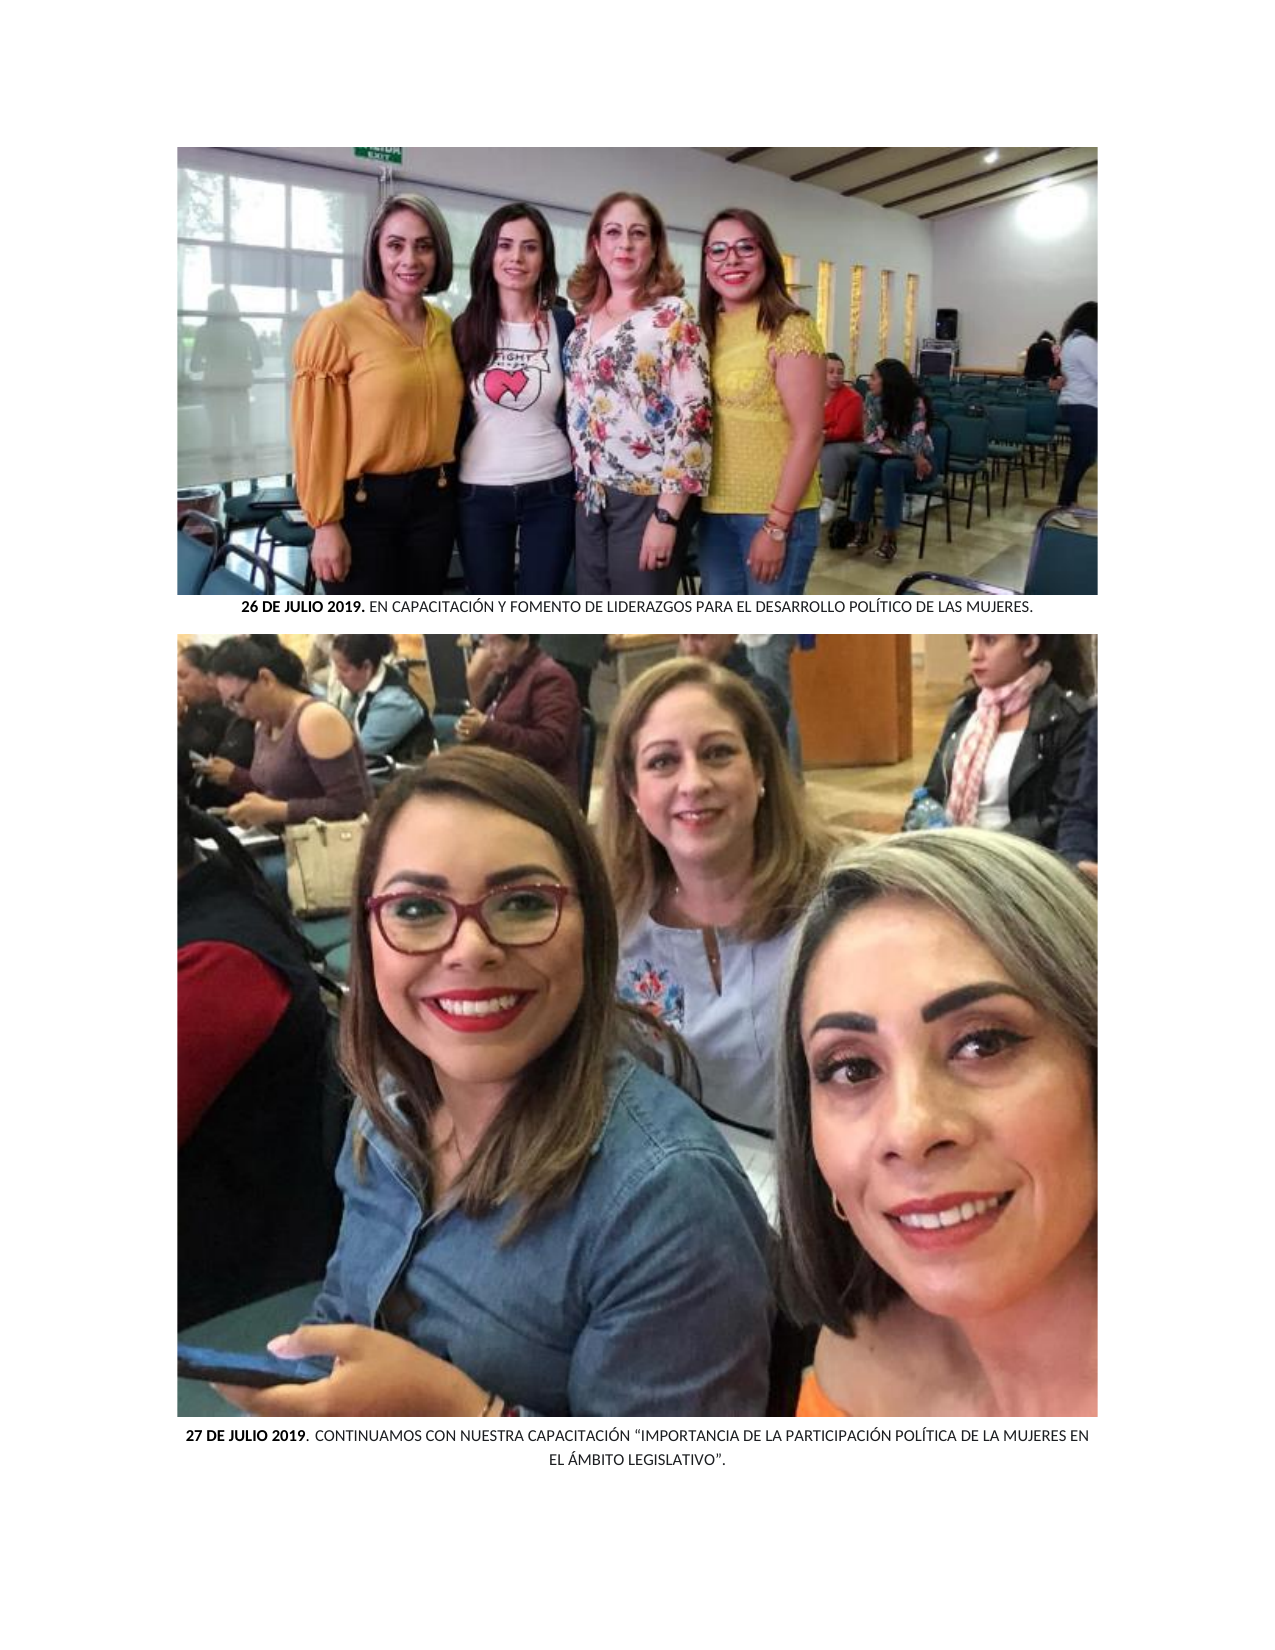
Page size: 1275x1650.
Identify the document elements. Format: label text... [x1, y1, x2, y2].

text 26 DE JULIO 2019. EN CAPACITACIÓN Y FOMENTO DE LIDERAZGOS PARA EL DESARROLLO POLÍTICO DE LAS MUJERES. [177, 595, 1098, 616]
picture [177, 634, 1098, 1417]
picture [177, 147, 1098, 595]
text 27 DE JULIO 2019. CONTINUAMOS CON NUESTRA CAPACITACIÓN “IMPORTANCIA DE LA PARTICIPACIÓN POLÍTICA DE LA MUJERES EN EL ÁMBITO LEGISLATIVO”. [177, 1417, 1098, 1469]
